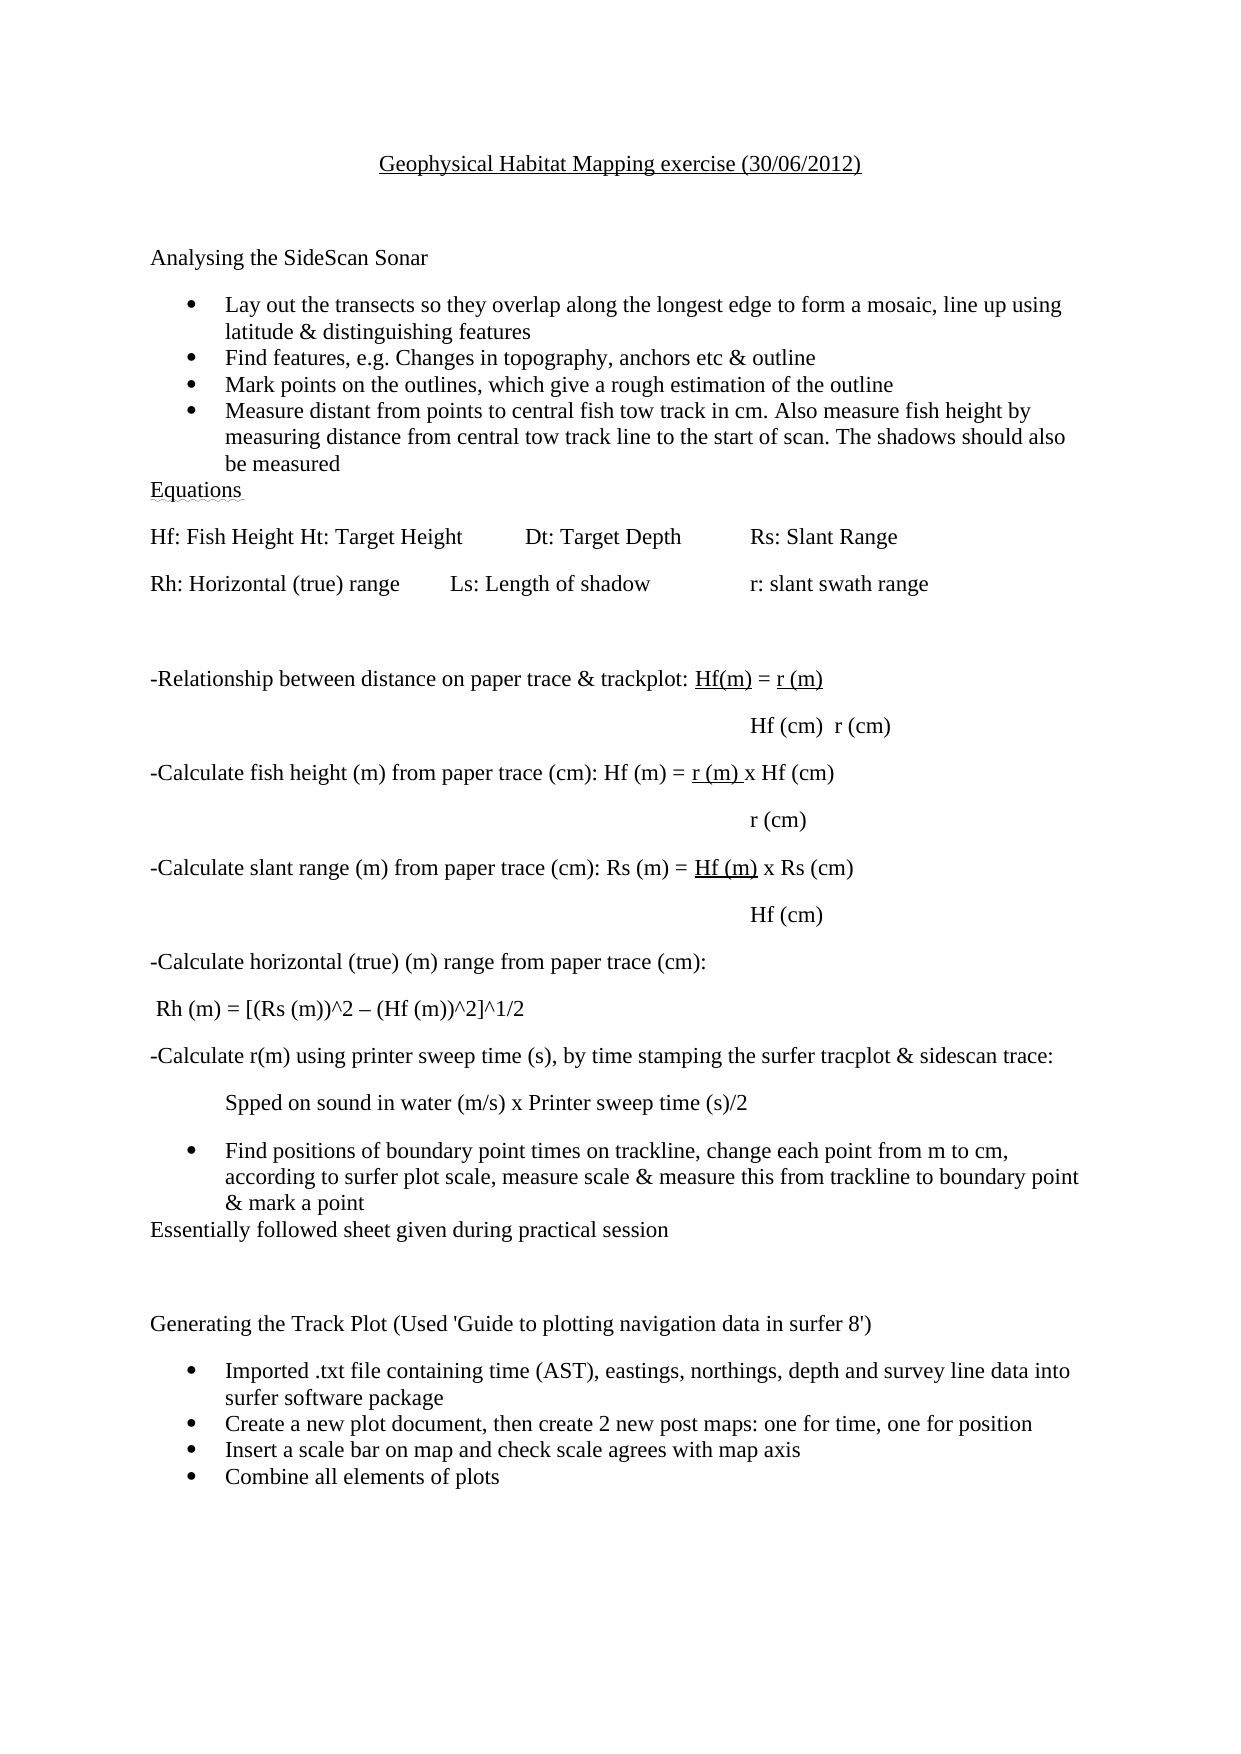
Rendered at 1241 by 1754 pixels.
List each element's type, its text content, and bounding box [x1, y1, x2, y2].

list Imported .txt file containing time (AST), eastings, northings, depth and survey line data into surfer software package [187, 1357, 1090, 1410]
text -Calculate r(m) using printer sweep time (s), by time stamping the surfer tracplot & sidescan trace: [150, 1042, 1090, 1069]
list Find positions of boundary point times on trackline, change each point from m to cm, according to surfer plot scale, measure scale & measure this from trackline to boundary point & mark a point [187, 1137, 1090, 1216]
text Rh (m) = [(Rs (m))^2 – (Hf (m))^2]^1/2 [150, 995, 1090, 1021]
text Generating the Track Plot (Used 'Guide to plotting navigation data in surfer 8') [150, 1310, 1090, 1336]
text -Calculate fish height (m) from paper trace (cm): Hf (m) = r (m) x Hf (cm) [150, 759, 1090, 786]
text Equations [150, 476, 1090, 502]
list Combine all elements of plots [187, 1463, 1090, 1489]
text Hf (cm) r (cm) [150, 712, 1090, 738]
text Hf (cm) [150, 901, 1090, 927]
text r (cm) [150, 806, 1090, 833]
list Lay out the transects so they overlap along the longest edge to form a mosaic, line up using latitude & distinguishing features [187, 292, 1090, 344]
text -Calculate slant range (m) from paper trace (cm): Rs (m) = Hf (m) x Rs (cm) [150, 853, 1090, 880]
text -Relationship between distance on paper trace & trackplot: Hf(m) = r (m) [150, 665, 1090, 691]
text Essentially followed sheet given during practical session [150, 1216, 1090, 1242]
text Geophysical Habitat Mapping exercise (30/06/2012) [150, 150, 1090, 176]
text Analysing the SideScan Sonar [150, 244, 1090, 271]
text Spped on sound in water (m/s) x Printer sweep time (s)/2 [150, 1089, 1090, 1116]
list Insert a scale bar on map and check scale agrees with map axis [187, 1436, 1090, 1463]
list Find features, e.g. Changes in topography, anchors etc & outline [187, 344, 1090, 371]
text -Calculate horizontal (true) (m) range from paper trace (cm): [150, 948, 1090, 974]
text Rh: Horizontal (true) range Ls: Length of shadow r: slant swath range [150, 570, 1090, 597]
text Hf: Fish Height Ht: Target Height Dt: Target Depth Rs: Slant Range [150, 523, 1090, 549]
list Measure distant from points to central fish tow track in cm. Also measure fish height by measuring distance from central tow track line to the start of scan. The shadows should also be measured [187, 397, 1090, 476]
list Mark points on the outlines, which give a rough estimation of the outline [187, 371, 1090, 397]
list Create a new plot document, then create 2 new post maps: one for time, one for position [187, 1410, 1090, 1436]
